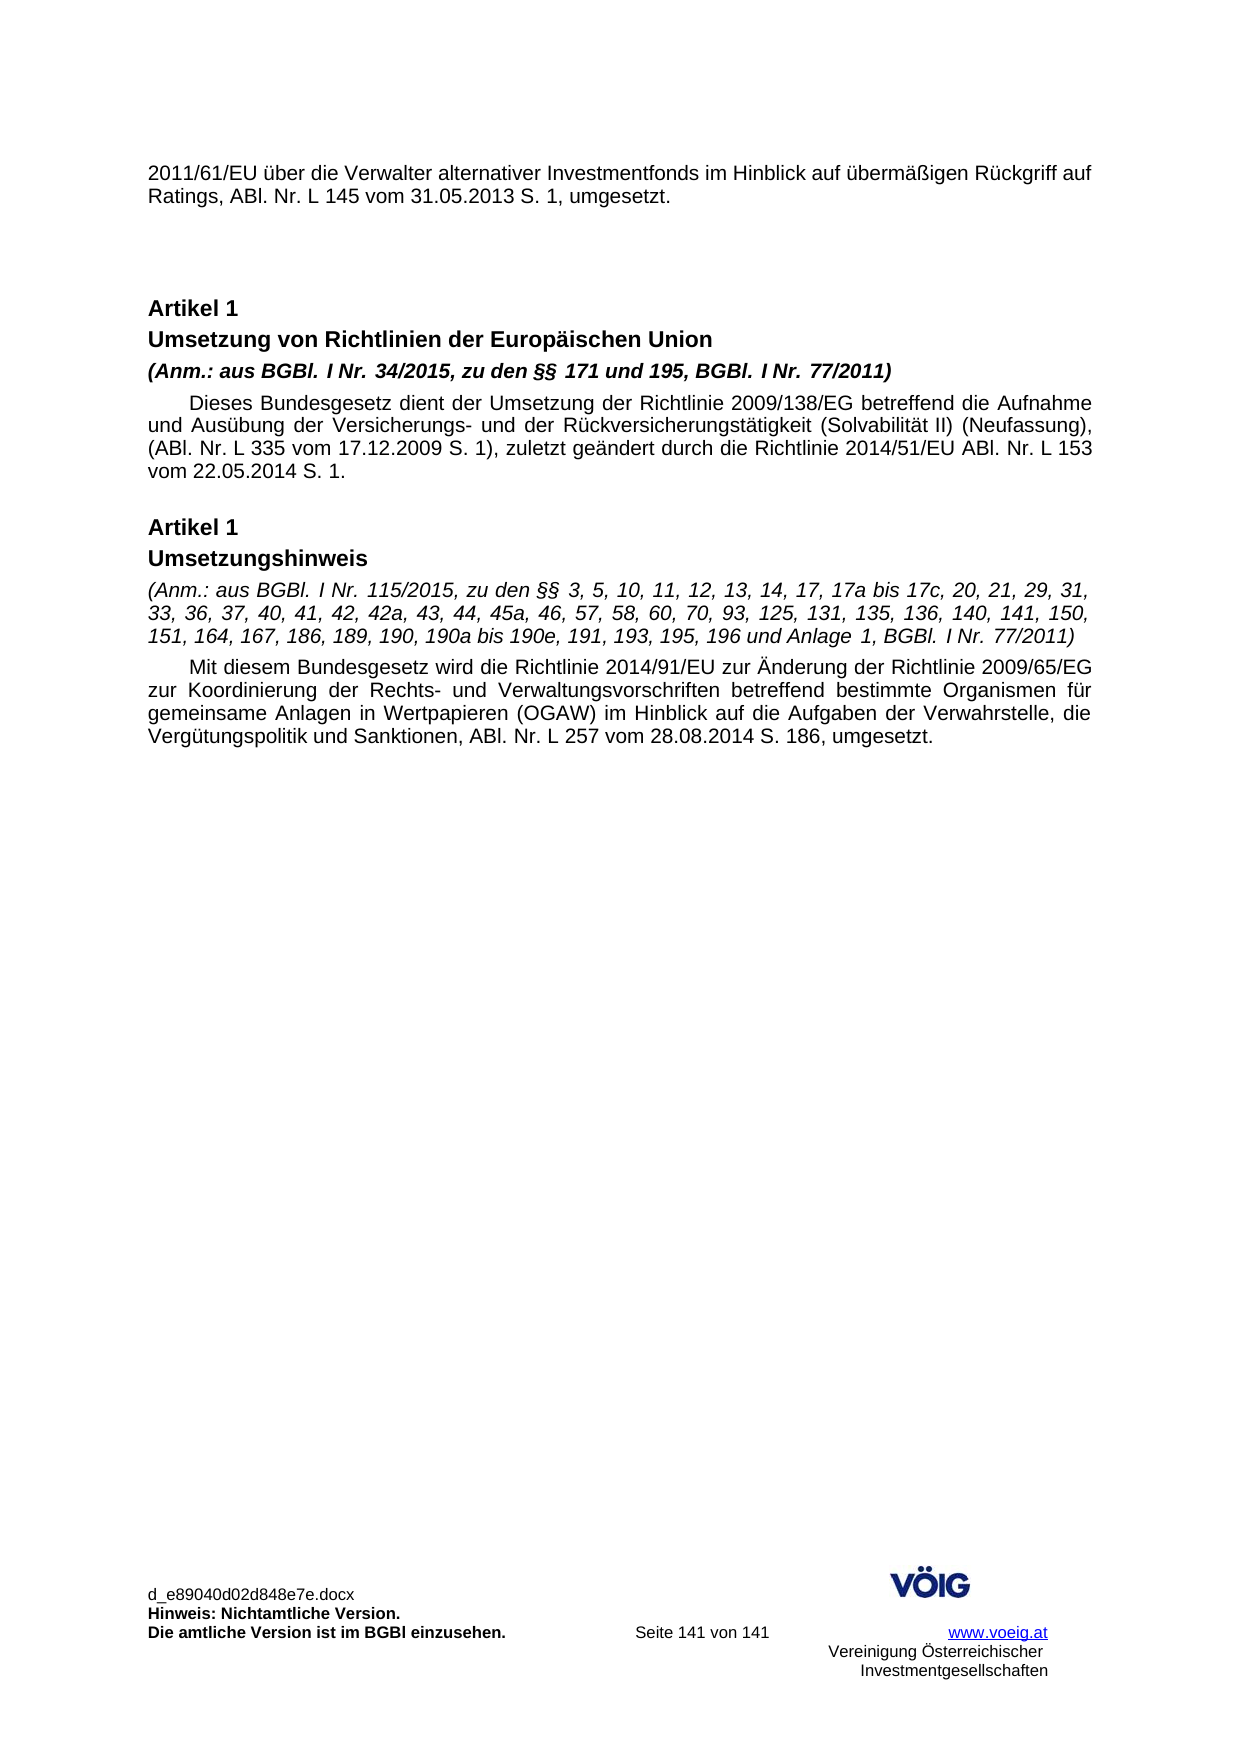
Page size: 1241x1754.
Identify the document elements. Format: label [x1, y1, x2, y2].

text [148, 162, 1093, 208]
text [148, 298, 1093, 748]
picture [889, 1565, 972, 1600]
